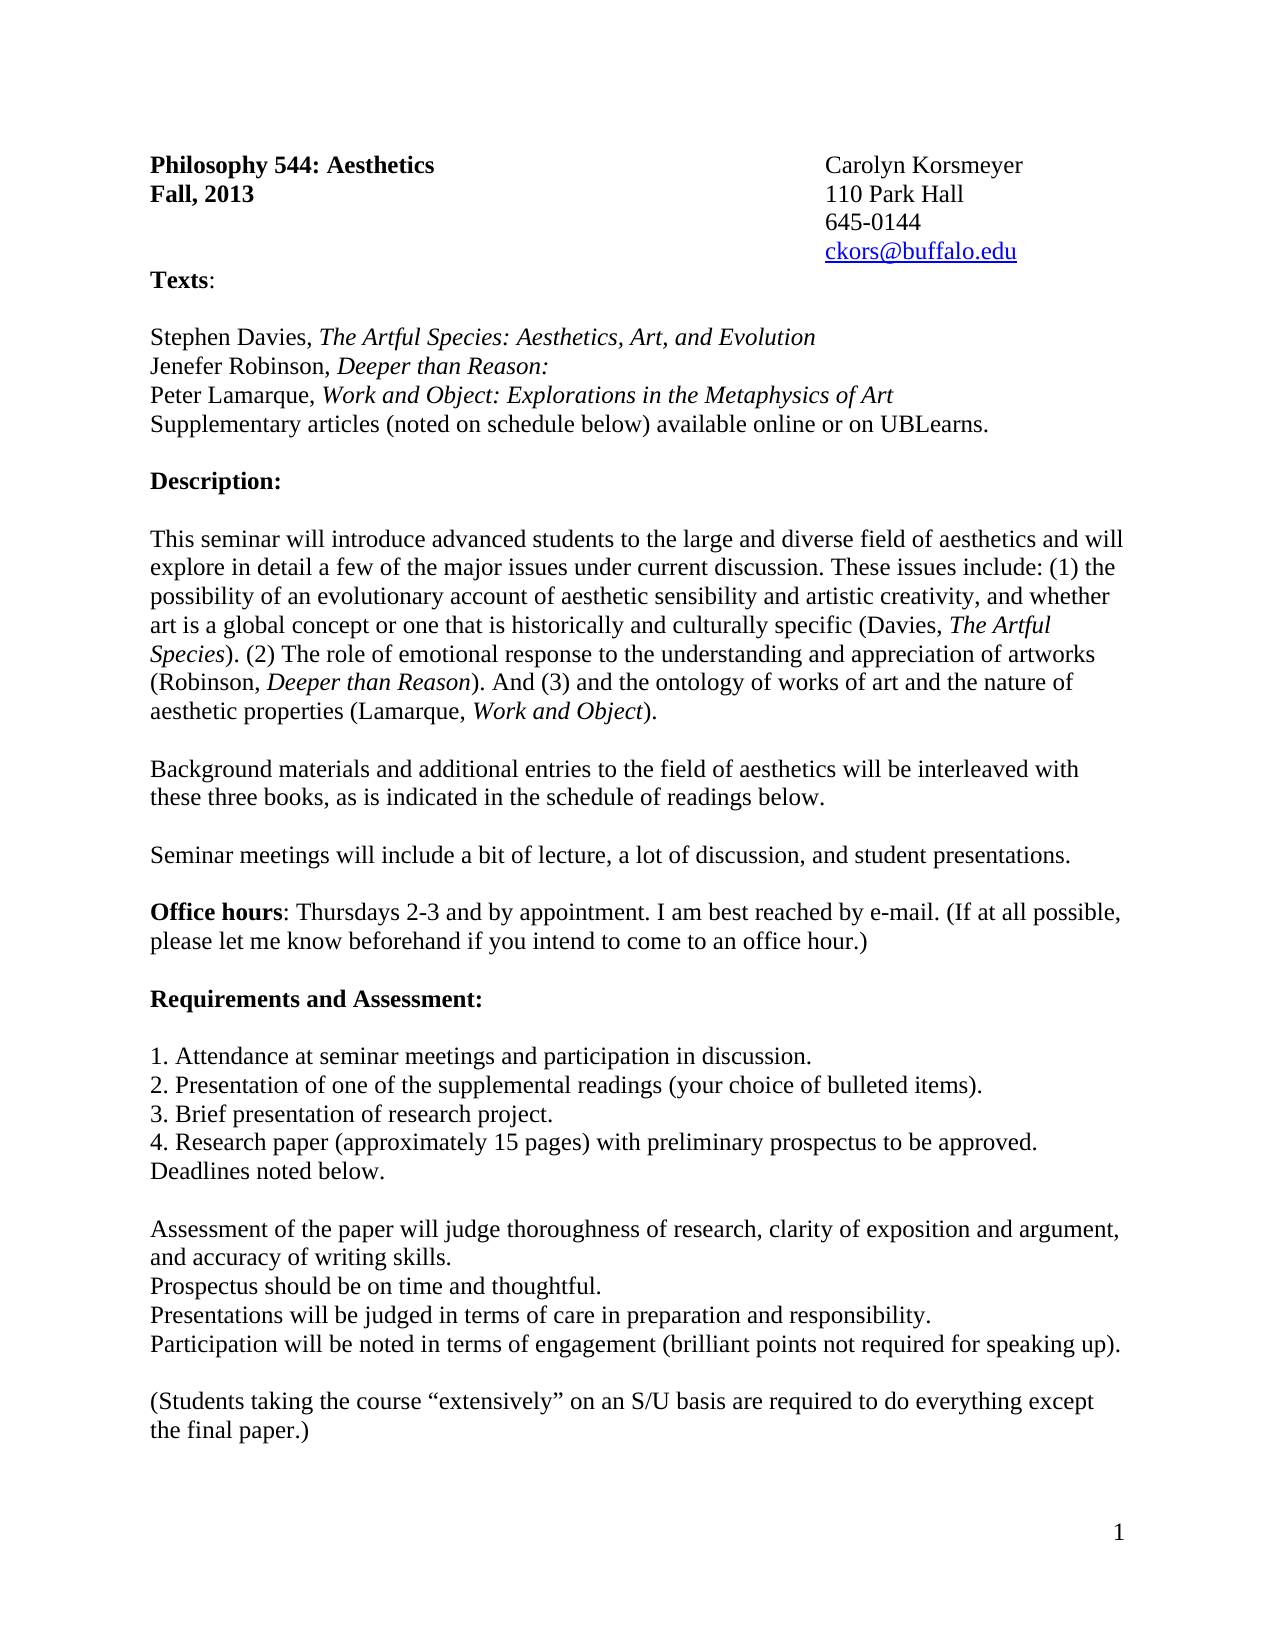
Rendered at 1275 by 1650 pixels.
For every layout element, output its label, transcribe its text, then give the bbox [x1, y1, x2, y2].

text 1. Attendance at seminar meetings and participation in discussion. [150, 1041, 1125, 1070]
text ckors@buffalo.edu [150, 236, 1125, 265]
text Supplementary articles (noted on schedule below) available online or on UBLearns. [150, 409, 1125, 437]
text Requirements and Assessment: [150, 984, 1125, 1012]
text Office hours: Thursdays 2-3 and by appointment. I am best reached by e-mail. (If at all possible, please let me know beforehand if you intend to come to an office hour.) [150, 897, 1125, 955]
text This seminar will introduce advanced students to the large and diverse field of aesthetics and will explore in detail a few of the major issues under current discussion. These issues include: (1) the possibility of an evolutionary account of aesthetic sensibility and artistic creativity, and whether art is a global concept or one that is historically and culturally specific (Davies, The Artful Species). (2) The role of emotional response to the understanding and appreciation of artworks (Robinson, Deeper than Reason). And (3) and the ontology of works of art and the nature of aesthetic properties (Lamarque, Work and Object). [150, 524, 1125, 725]
text (Students taking the course “extensively” on an S/U basis are required to do everything except the final paper.) [150, 1386, 1125, 1444]
text Peter Lamarque, Work and Object: Explorations in the Metaphysics of Art [150, 380, 1125, 409]
text Fall, 2013 110 Park Hall [150, 179, 1125, 207]
text Texts: [150, 265, 1125, 294]
text 3. Brief presentation of research project. [150, 1099, 1125, 1127]
text 2. Presentation of one of the supplemental readings (your choice of bulleted items). [150, 1070, 1125, 1099]
text Assessment of the paper will judge thoroughness of research, clarity of exposition and argument, and accuracy of writing skills. [150, 1214, 1125, 1271]
text Description: [150, 466, 1125, 495]
text Participation will be noted in terms of engagement (brilliant points not required for speaking up). [150, 1329, 1125, 1357]
text Philosophy 544: Aesthetics Carolyn Korsmeyer [150, 150, 1125, 179]
text Background materials and additional entries to the field of aesthetics will be interleaved with these three books, as is indicated in the schedule of readings below. [150, 754, 1125, 811]
text Stephen Davies, The Artful Species: Aesthetics, Art, and Evolution [150, 322, 1125, 351]
text Prospectus should be on time and thoughtful. [150, 1271, 1125, 1300]
text Seminar meetings will include a bit of lecture, a lot of discussion, and student presentations. [150, 840, 1125, 869]
text 4. Research paper (approximately 15 pages) with preliminary prospectus to be approved. Deadlines noted below. [150, 1127, 1125, 1185]
text Presentations will be judged in terms of care in preparation and responsibility. [150, 1300, 1125, 1329]
text 645-0144 [150, 207, 1125, 236]
text Jenefer Robinson, Deeper than Reason: [150, 351, 1125, 380]
